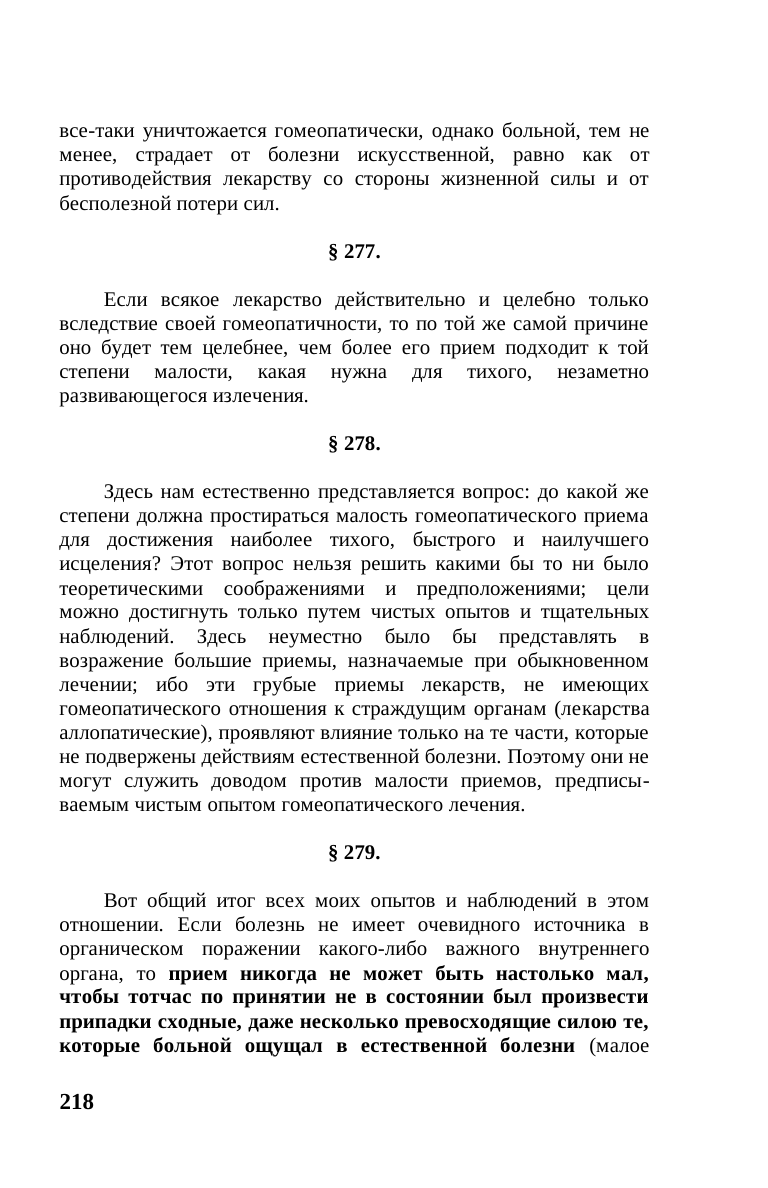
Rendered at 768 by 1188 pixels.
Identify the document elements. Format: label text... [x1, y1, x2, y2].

text Здесь нам естественно представляется вопрос: до какой же степени должна простираться малость гомеопатического приема для достижения наиболее тихого, быстрого и наилучшего исцеления? Этот вопрос нельзя решить какими бы то ни было теоретическими соображениями и предположениями; цели можно достигнуть только путем чистых опытов и тщательных наблюдений. Здесь неуместно было бы представлять в возражение большие приемы, назначаемые при обыкновенном лечении; ибо эти грубые приемы лекарств, не имеющих гомеопатического отношения к страждущим органам (лекарства аллопатические), проявляют влияние только на те части, которые не подвержены действиям естественной болезни. Поэтому они не могут служить доводом против малости приемов, предписываемым чистым опытом гомеопатического лечения. [59, 479, 650, 816]
subtitle 279. [59, 840, 649, 864]
text Если всякое лекарство действительно и целебно только вследствие своей гомеопатичности, то по той же самой причине оно будет тем целебнее, чем более его прием подходит к той степени малости, какая нужна для тихого, незаметно развивающегося излечения. [59, 287, 650, 407]
subtitle § 278. [59, 431, 649, 455]
subtitle § 277. [59, 238, 649, 262]
